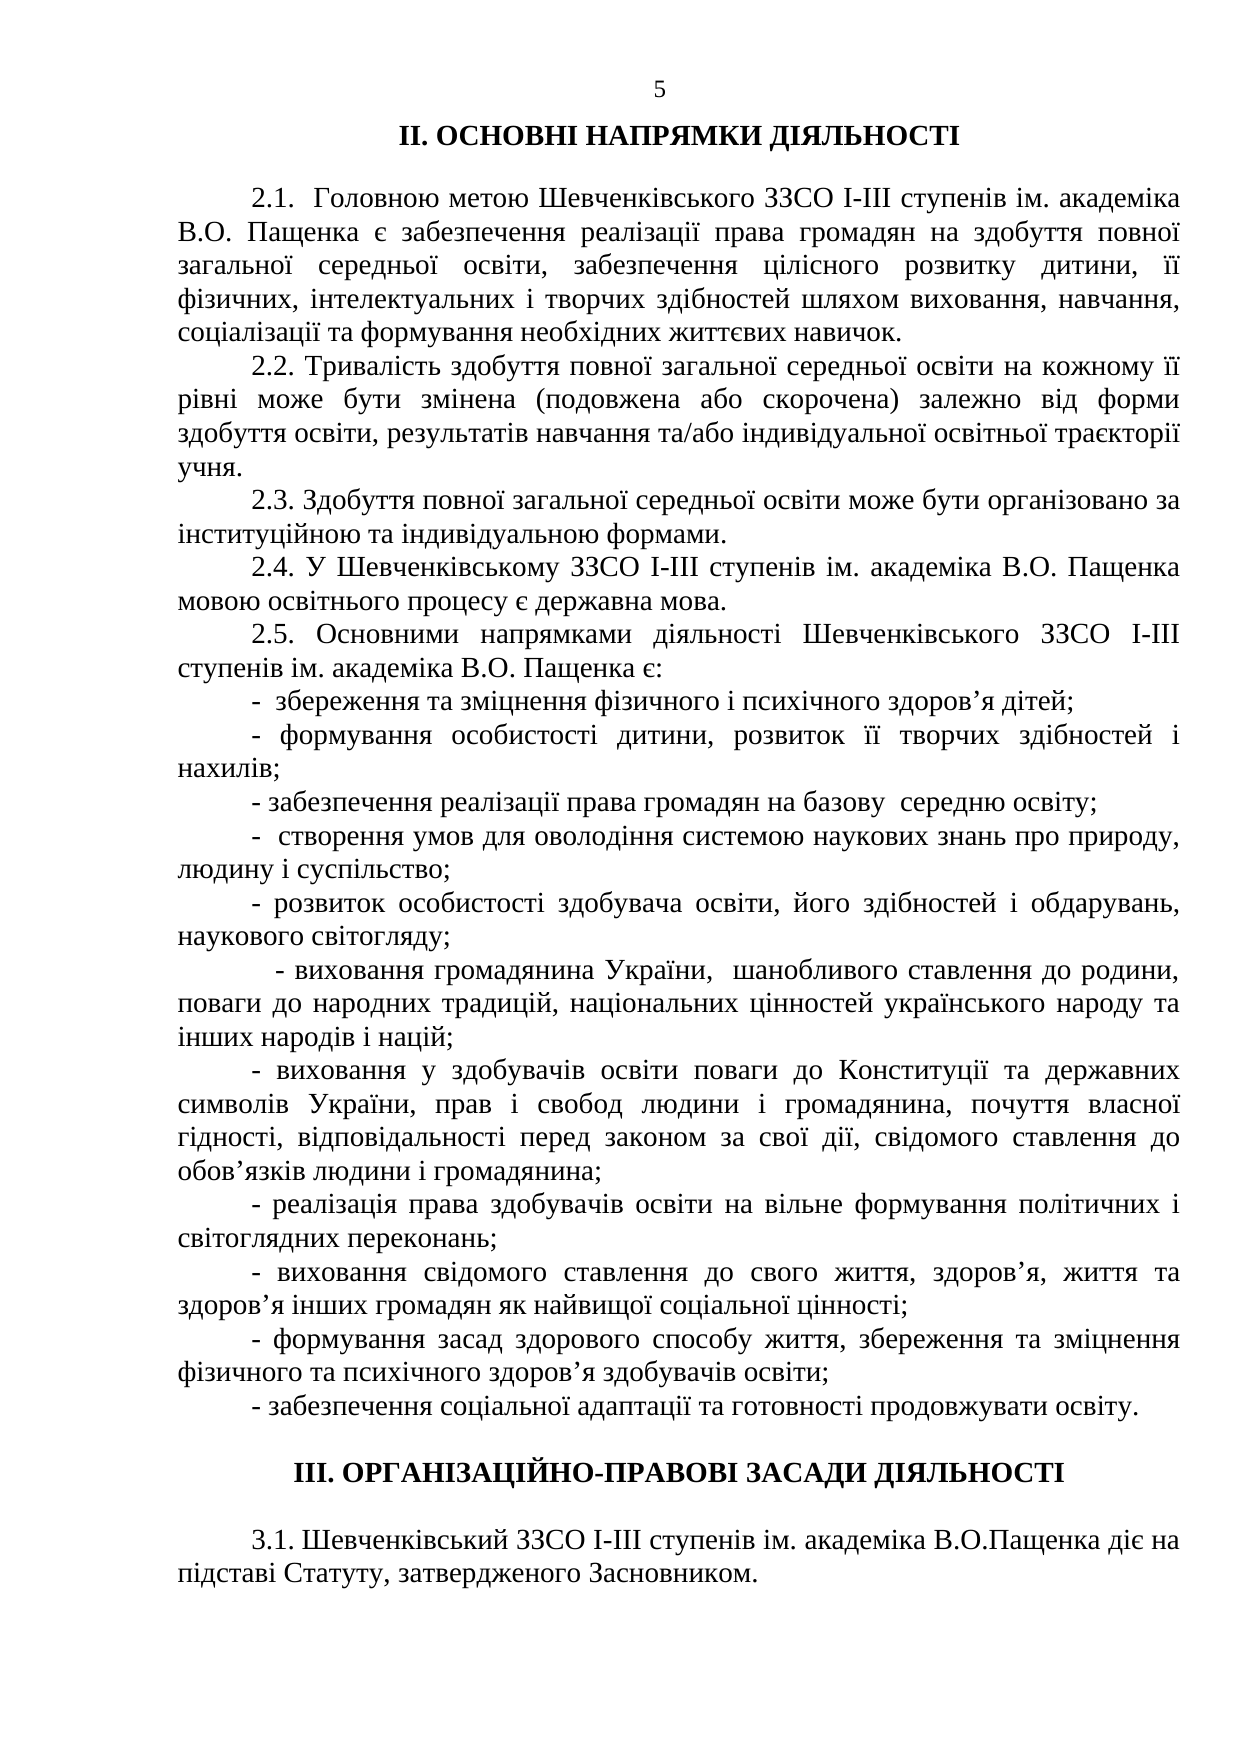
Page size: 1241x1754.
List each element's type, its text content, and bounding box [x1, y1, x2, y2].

text - формування засад здорового способу життя, збереження та зміцнення фізичного та психічного здоров’я здобувачів освіти; [177, 1321, 1181, 1388]
text - розвиток особистості здобувача освіти, його здібностей і обдарувань, наукового світогляду; [177, 885, 1181, 952]
text 2.5. Основними напрямками діяльності Шевченківського ЗЗСО І-ІІІ ступенів ім. академіка В.О. Пащенка є: [177, 616, 1181, 683]
text - виховання у здобувачів освіти поваги до Конституції та державних символів України, прав і свобод людини і громадянина, почуття власної гідності, відповідальності перед законом за свої дії, свідомого ставлення до обов’язків людини і громадянина; [177, 1052, 1181, 1187]
text ІІІ. ОРГАНІЗАЦІЙНО-ПРАВОВІ ЗАСАДИ ДІЯЛЬНОСТІ [177, 1455, 1181, 1488]
text - виховання громадянина України, шанобливого ставлення до родини, поваги до народних традицій, національних цінностей українського народу та інших народів і націй; [177, 952, 1181, 1052]
text 2.2. Тривалість здобуття повної загальної середньої освіти на кожному її рівні може бути змінена (подовжена або скорочена) залежно від форми здобуття освіти, результатів навчання та/або індивідуальної освітньої траєкторії учня. [177, 348, 1181, 482]
text - забезпечення соціальної адаптації та готовності продовжувати освіту. [177, 1388, 1181, 1421]
text 2.1. Головною метою Шевченківського ЗЗСО І-ІІІ ступенів ім. академіка В.О. Пащенка є забезпечення реалізації права громадян на здобуття повної загальної середньої освіти, забезпечення цілісного розвитку дитини, її фізичних, інтелектуальних і творчих здібностей шляхом виховання, навчання, соціалізації та формування необхідних життєвих навичок. [177, 180, 1181, 348]
text 2.4. У Шевченківському ЗЗСО І-ІІІ ступенів ім. академіка В.О. Пащенка мовою освітнього процесу є державна мова. [177, 549, 1181, 616]
list 3.1. Шевченківський ЗЗСО І-ІІІ ступенів ім. академіка В.О.Пащенка діє на підставі Статуту, затвердженого Засновником. [177, 1522, 1181, 1589]
text - створення умов для оволодіння системою наукових знань про природу, людину і суспільство; [177, 818, 1181, 885]
text - забезпечення реалізації права громадян на базову середню освіту; [177, 784, 1181, 818]
text - збереження та зміцнення фізичного і психічного здоров’я дітей; [177, 683, 1181, 717]
text - виховання свідомого ставлення до свого життя, здоров’я, життя та здоров’я інших громадян як найвищої соціальної цінності; [177, 1254, 1181, 1321]
text 2.3. Здобуття повної загальної середньої освіти може бути організовано за інституційною та індивідуальною формами. [177, 482, 1181, 549]
text - реалізація права здобувачів освіти на вільне формування політичних і світоглядних переконань; [177, 1187, 1181, 1254]
text - формування особистості дитини, розвиток її творчих здібностей і нахилів; [177, 717, 1181, 784]
text ІІ. ОСНОВНІ НАПРЯМКИ ДІЯЛЬНОСТІ [177, 118, 1181, 152]
